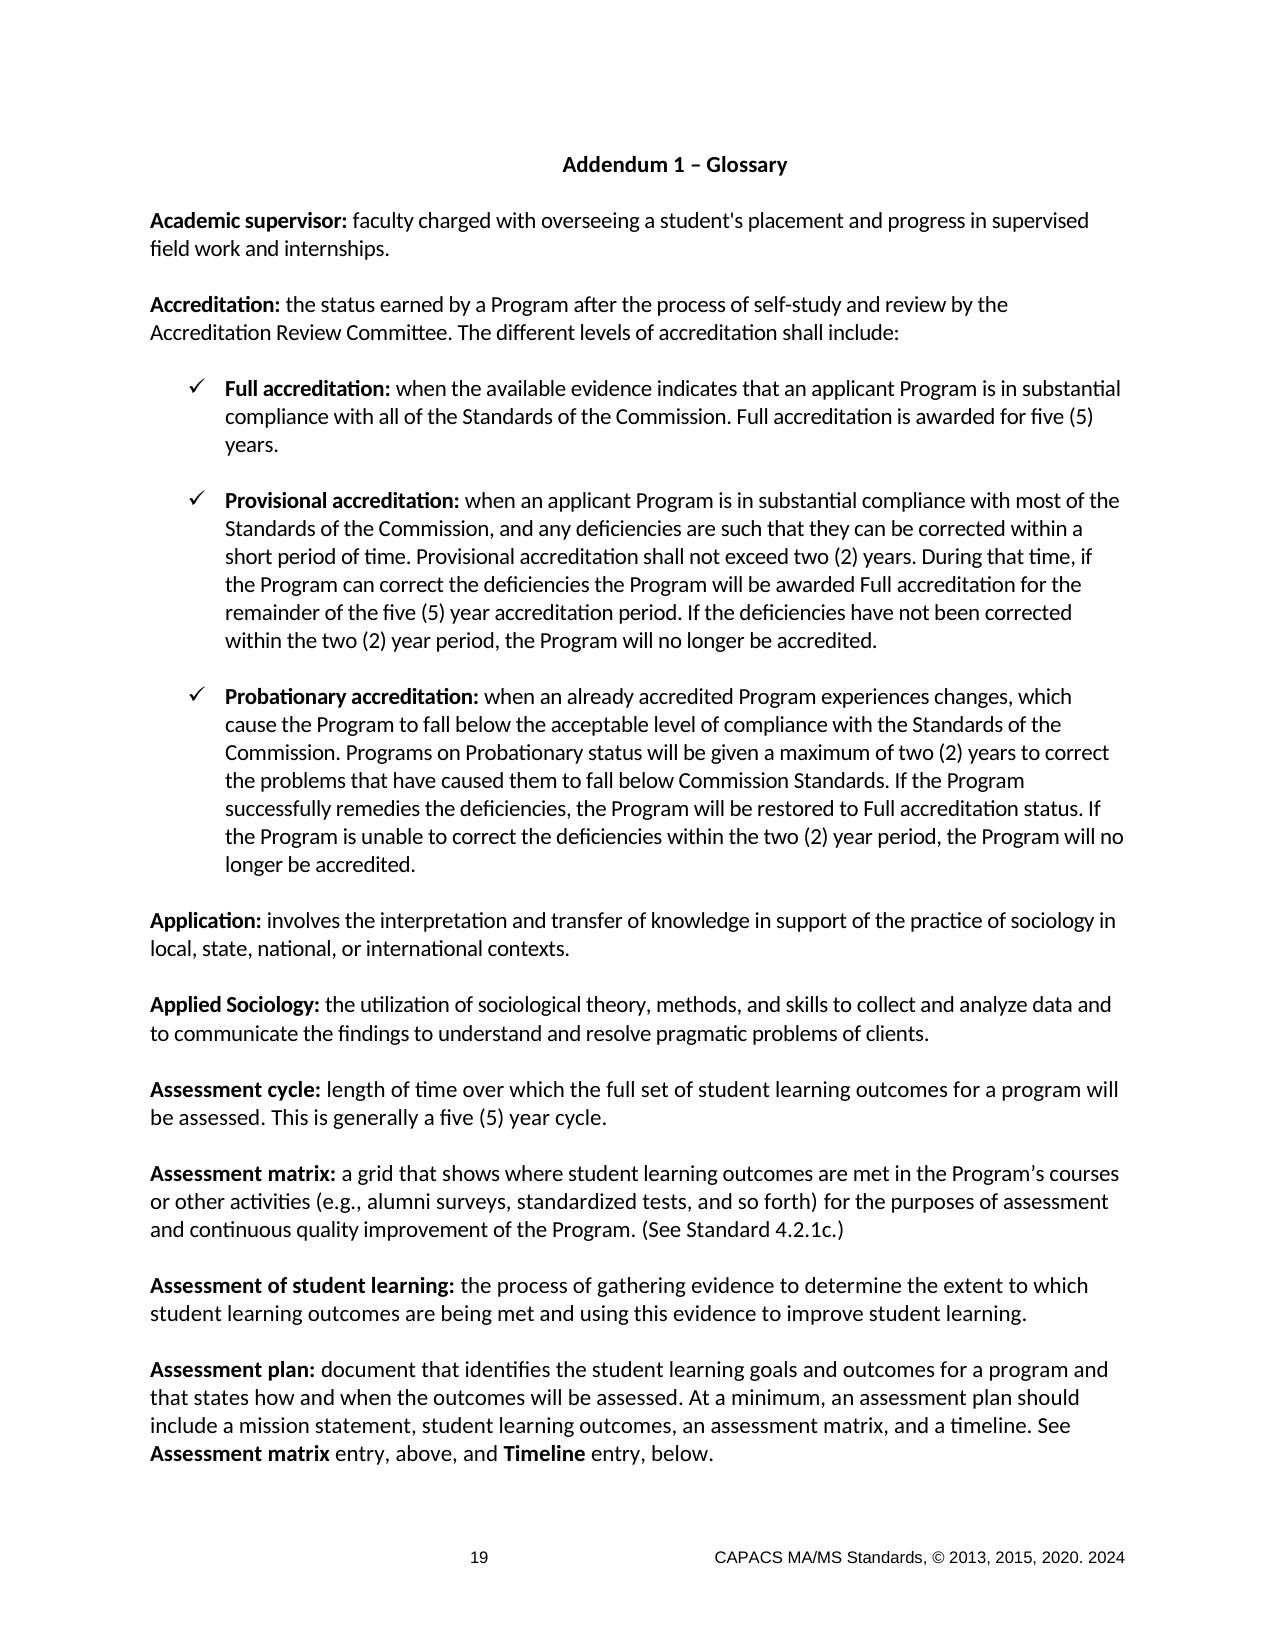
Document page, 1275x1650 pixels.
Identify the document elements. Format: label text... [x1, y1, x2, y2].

list Provisional accreditation: when an applicant Program is in substantial compliance with most of the Standards of the Commission, and any deficiencies are such that they can be corrected within a short period of time. Provisional accreditation shall not exceed two (2) years. During that time, if the Program can correct the deficiencies the Program will be awarded Full accreditation for the remainder of the five (5) year accreditation period. If the deficiencies have not been corrected within the two (2) year period, the Program will no longer be accredited. [187, 486, 1125, 654]
text Assessment of student learning: the process of gathering evidence to determine the extent to which student learning outcomes are being met and using this evidence to improve student learning. [150, 1271, 1125, 1327]
text Academic supervisor: faculty charged with overseeing a student's placement and progress in supervised field work and internships. [150, 206, 1125, 262]
text Accreditation: the status earned by a Program after the process of self-study and review by the Accreditation Review Committee. The different levels of accreditation shall include: [150, 290, 1125, 346]
text Application: involves the interpretation and transfer of knowledge in support of the practice of sociology in local, state, national, or international contexts. [150, 907, 1125, 963]
list Full accreditation: when the available evidence indicates that an applicant Program is in substantial compliance with all of the Standards of the Commission. Full accreditation is awarded for five (5) years. [187, 374, 1125, 458]
text Addendum 1 – Glossary [225, 150, 1125, 178]
text Assessment matrix: a grid that shows where student learning outcomes are met in the Program’s courses or other activities (e.g., alumni surveys, standardized tests, and so forth) for the purposes of assessment and continuous quality improvement of the Program. (See Standard 4.2.1c.) [150, 1159, 1125, 1243]
text Applied Sociology: the utilization of sociological theory, methods, and skills to collect and analyze data and to communicate the findings to understand and resolve pragmatic problems of clients. [150, 991, 1125, 1047]
text Assessment cycle: length of time over which the full set of student learning outcomes for a program will be assessed. This is generally a five (5) year cycle. [150, 1075, 1125, 1131]
list Probationary accreditation: when an already accredited Program experiences changes, which cause the Program to fall below the acceptable level of compliance with the Standards of the Commission. Programs on Probationary status will be given a maximum of two (2) years to correct the problems that have caused them to fall below Commission Standards. If the Program successfully remedies the deficiencies, the Program will be restored to Full accreditation status. If the Program is unable to correct the deficiencies within the two (2) year period, the Program will no longer be accredited. [187, 682, 1125, 878]
text Assessment plan: document that identifies the student learning goals and outcomes for a program and that states how and when the outcomes will be assessed. At a minimum, an assessment plan should include a mission statement, student learning outcomes, an assessment matrix, and a timeline. See Assessment matrix entry, above, and Timeline entry, below. [150, 1355, 1125, 1467]
